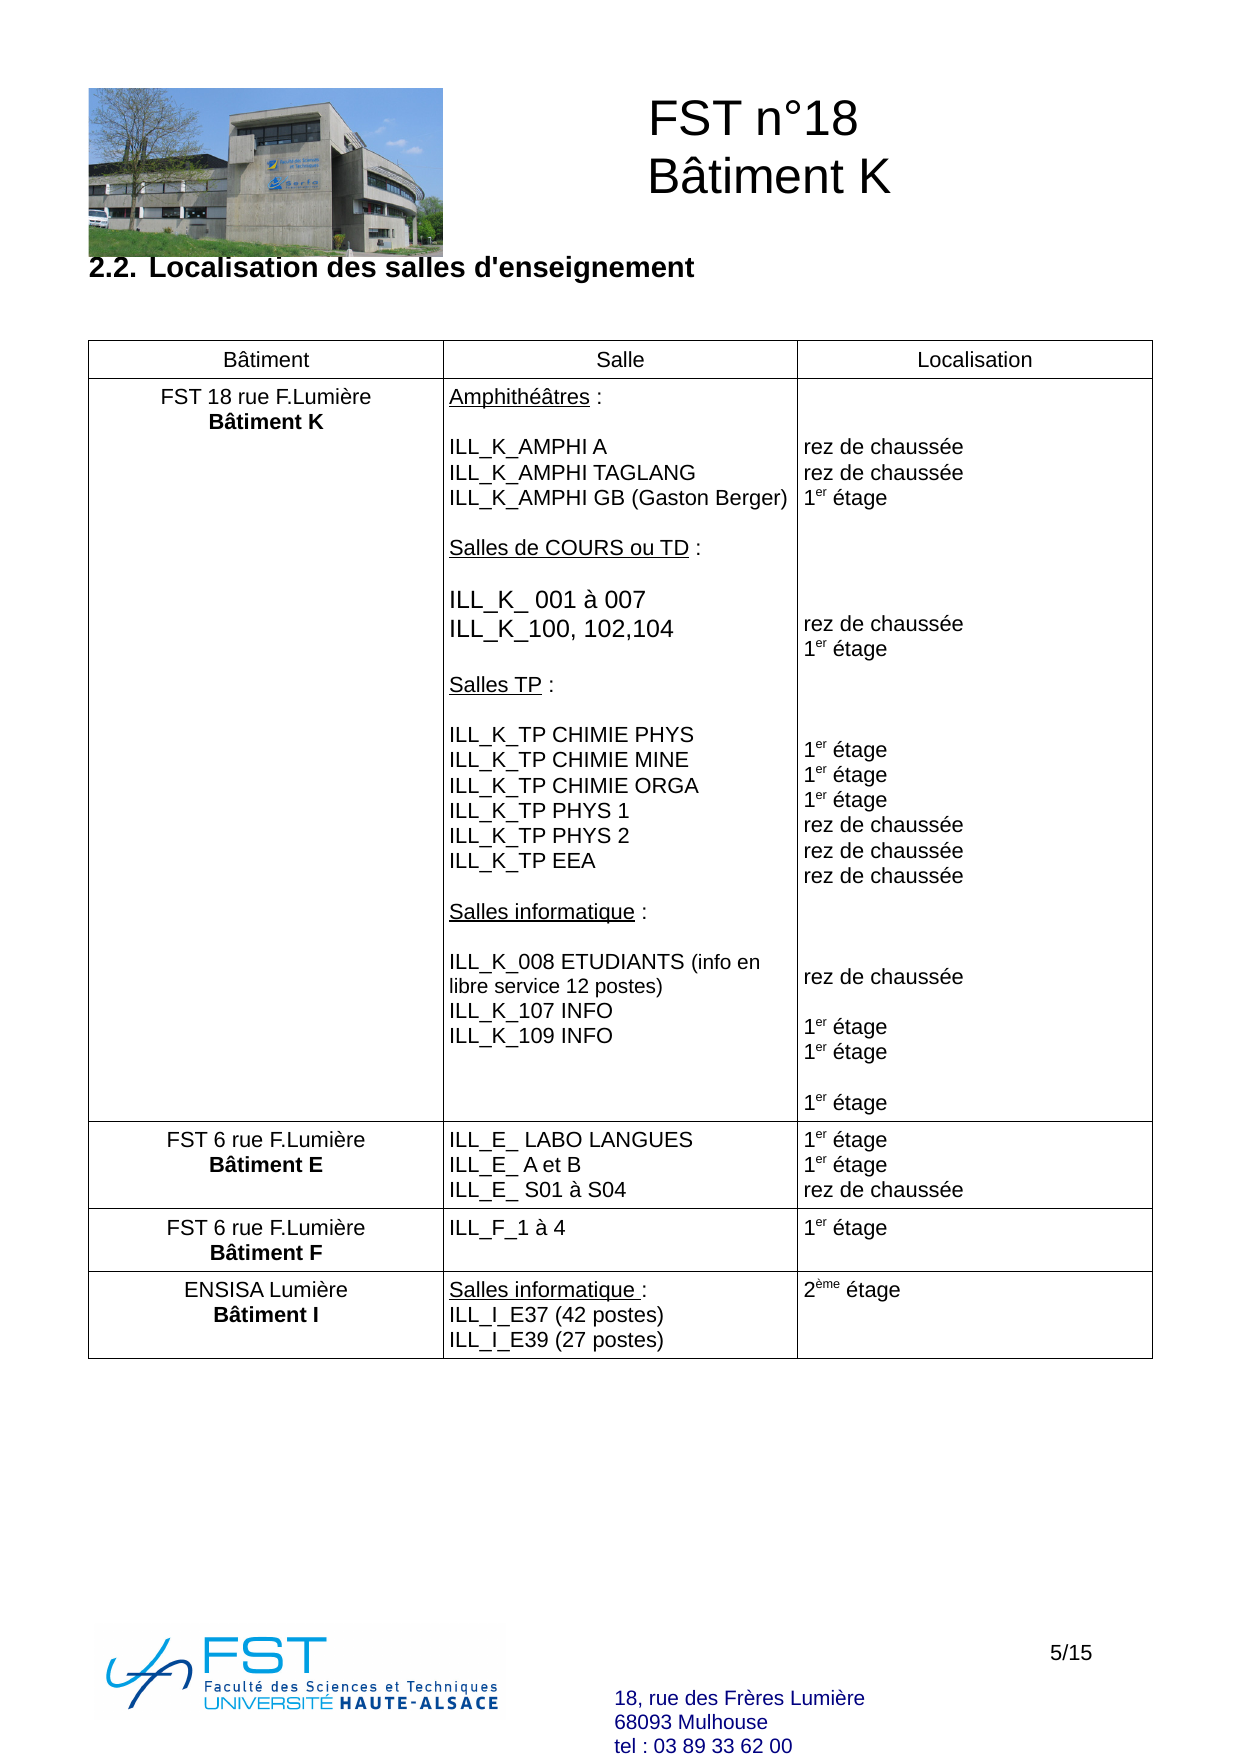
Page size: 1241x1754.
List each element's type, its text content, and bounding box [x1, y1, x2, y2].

table_cell ILL_E_ LABO LANGUES ILL_E_ A et B ILL_E_ S01 à S04 [444, 1122, 797, 1208]
subtitle Localisation des salles d'enseignement [88, 249, 1152, 283]
table_cell Salles informatique : ILL_I_E37 (42 postes) ILL_I_E39 (27 postes) [444, 1272, 797, 1358]
picture [94, 1623, 507, 1720]
table_cell FST 18 rue F.Lumière Bâtiment K [89, 379, 443, 1121]
table_header Salle [444, 341, 797, 378]
table_cell 1er étage 1er étage rez de chaussée [798, 1122, 1152, 1208]
text FST n°18 [443, 88, 1152, 146]
table_cell rez de chaussée rez de chaussée 1er étage rez de chaussée 1er étage 1er étage 1er étage 1er étage rez de chaussée rez de chaussée rez de chaussée rez de chaussée 1er étage 1er étage 1er étage [798, 379, 1152, 1121]
table_cell ILL_F_1 à 4 [444, 1209, 797, 1271]
table_cell 1er étage [798, 1209, 1152, 1271]
table_cell FST 6 rue F.Lumière Bâtiment E [89, 1122, 443, 1208]
table_cell Amphithéâtres : ILL_K_AMPHI A ILL_K_AMPHI TAGLANG ILL_K_AMPHI GB (Gaston Berger) Salles de COURS ou TD : ILL_K_ 001 à 007 ILL_K_100, 102,104 Salles TP : ILL_K_TP CHIMIE PHYS ILL_K_TP CHIMIE MINE ILL_K_TP CHIMIE ORGA ILL_K_TP PHYS 1 ILL_K_TP PHYS 2 ILL_K_TP EEA Salles informatique : ILL_K_008 ETUDIANTS (info en libre service 12 postes) ILL_K_107 INFO ILL_K_109 INFO [444, 379, 797, 1121]
picture [88, 88, 443, 257]
table_cell 2ème étage [798, 1272, 1152, 1358]
table_header Localisation [798, 341, 1152, 378]
table_cell FST 6 rue F.Lumière Bâtiment F [89, 1209, 443, 1271]
table_cell ENSISA Lumière Bâtiment I [89, 1272, 443, 1358]
table_header Bâtiment [89, 341, 443, 378]
text Bâtiment K [443, 146, 1152, 203]
